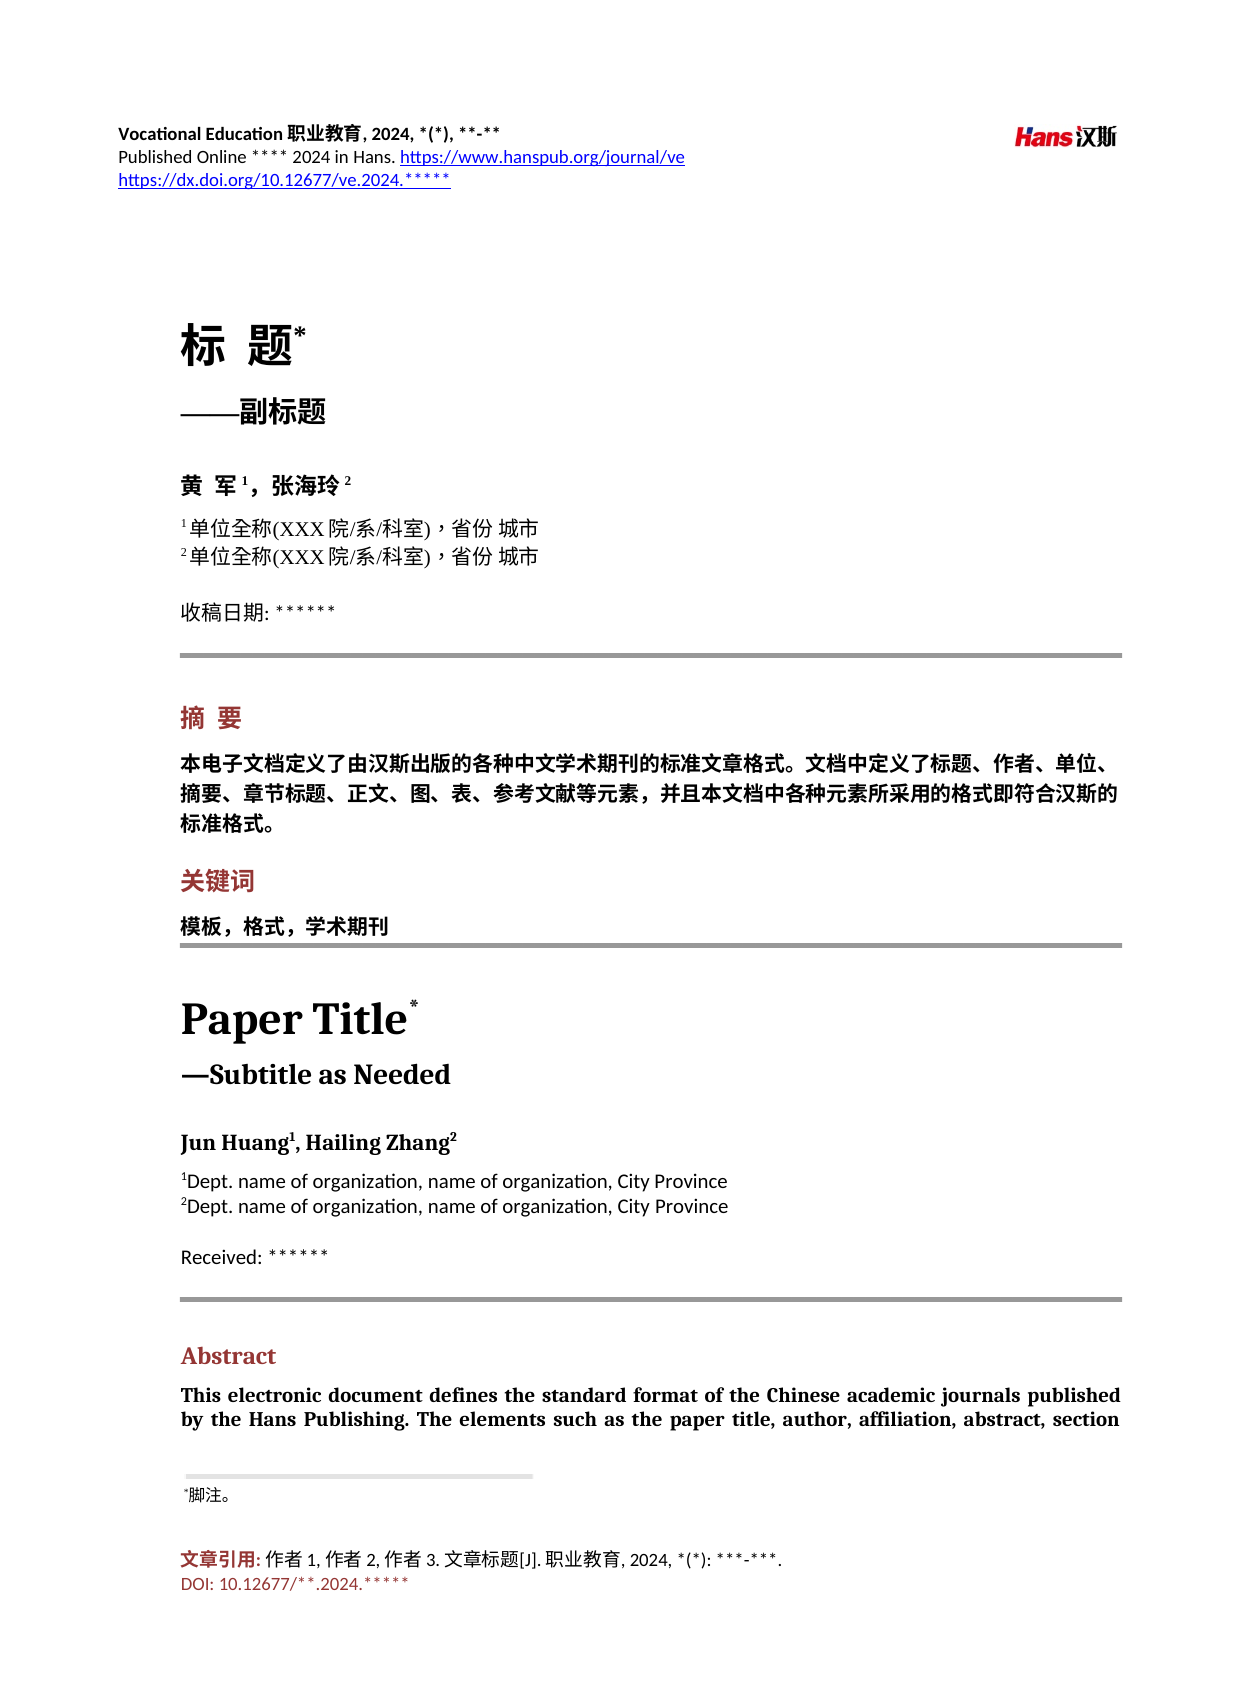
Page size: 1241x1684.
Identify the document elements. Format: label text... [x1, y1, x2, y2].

text 模板，格式，学术期刊 [181, 910, 1122, 940]
text 摘 要 [181, 698, 1122, 734]
text 2单位全称(XXX院/系/科室)，省份 城市 [181, 542, 1122, 571]
text 1Dept. name of organization, name of organization, City Province [181, 1168, 1122, 1194]
text —Subtitle as Needed [181, 1058, 1122, 1092]
picture [179, 943, 1123, 948]
text 1单位全称(XXX院/系/科室)，省份 城市 [181, 514, 1122, 542]
text Abstract [181, 1342, 1122, 1371]
picture [1013, 124, 1118, 148]
picture [179, 653, 1123, 658]
text 本电子文档定义了由汉斯出版的各种中文学术期刊的标准文章格式。文档中定义了标题、作者、单位、摘要、章节标题、正文、图、表、参考文献等元素，并且本文档中各种元素所采用的格式即符合汉斯的标准格式。 [181, 747, 1122, 837]
text 标 题* [181, 309, 1122, 376]
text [181, 1383, 1122, 1431]
text 收稿日期: ****** [181, 596, 1122, 626]
text Jun Huang1, Hailing Zhang2 [181, 1129, 1122, 1156]
text 黄 军1，张海玲2 [181, 468, 1122, 501]
text Paper Title* [181, 993, 1122, 1046]
text 关键词 [181, 861, 1122, 898]
text 2Dept. name of organization, name of organization, City Province [181, 1194, 1122, 1219]
text ——副标题 [181, 388, 1122, 430]
text Received: ****** [181, 1244, 1122, 1270]
picture [179, 1297, 1123, 1302]
text *脚注。 [183, 1482, 1124, 1504]
